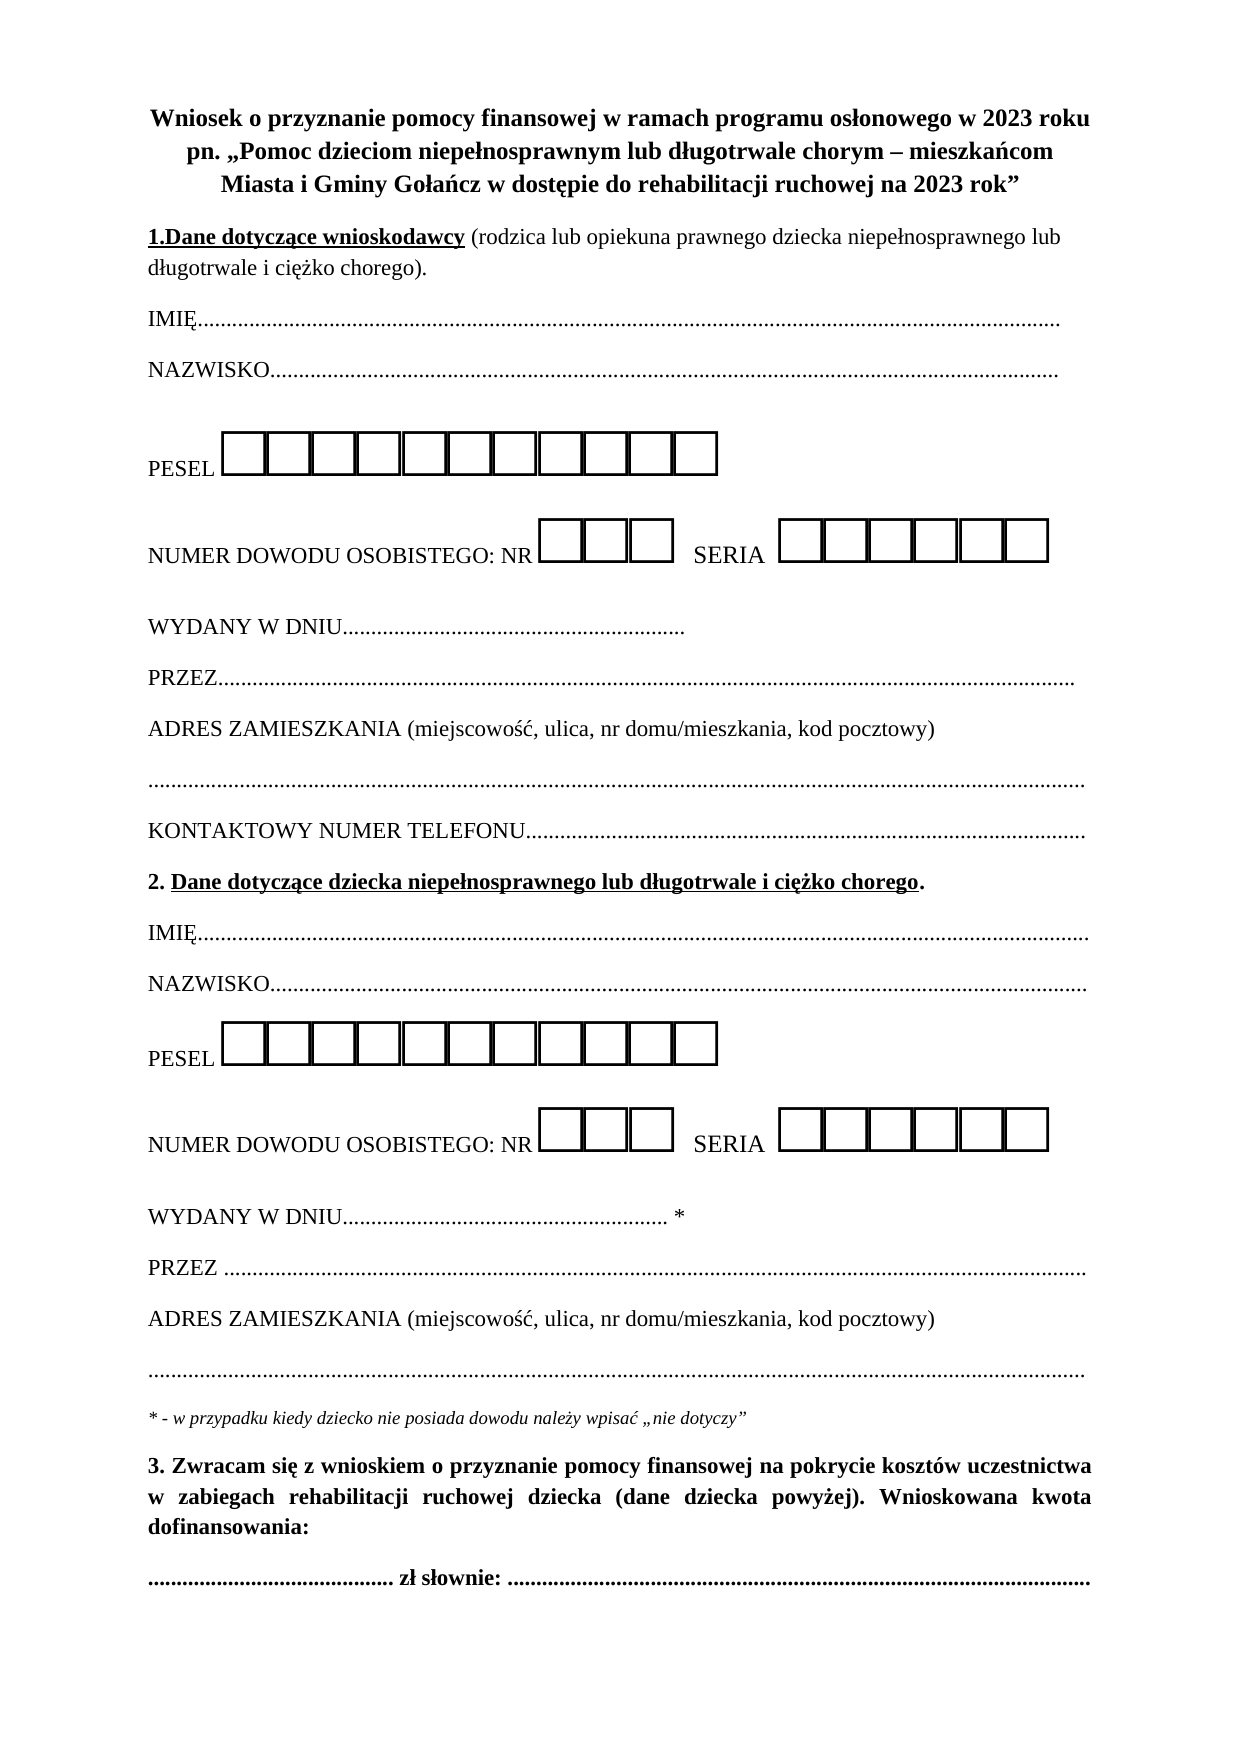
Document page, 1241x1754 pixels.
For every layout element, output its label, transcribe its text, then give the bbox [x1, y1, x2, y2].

text PRZEZ...................................................................................................................................................... [148, 664, 1093, 690]
text 3. Zwracam się z wnioskiem o przyznanie pomocy finansowej na pokrycie kosztów uczestnictwa w zabiegach rehabilitacji ruchowej dziecka (dane dziecka powyżej). Wnioskowana kwota dofinansowania: [148, 1453, 1093, 1539]
text * - w przypadku kiedy dziecko nie posiada dowodu należy wpisać „nie dotyczy” [148, 1407, 1093, 1428]
text WYDANY W DNIU............................................................ [148, 613, 1093, 639]
text ADRES ZAMIESZKANIA (miejscowość, ulica, nr domu/mieszkania, kod pocztowy) [148, 715, 1093, 741]
text PESEL □□□□□□□□□□□ [148, 407, 1093, 493]
text NAZWISKO.......................................................................................................................................... [148, 356, 1093, 382]
text 1.Dane dotyczące wnioskodawcy (rodzica lub opiekuna prawnego dziecka niepełnosprawnego lub długotrwale i ciężko chorego). [148, 223, 1093, 280]
text IMIĘ............................................................................................................................................................ [148, 919, 1093, 946]
text WYDANY W DNIU......................................................... * [148, 1203, 1093, 1229]
text 2. Dane dotyczące dziecka niepełnosprawnego lub długotrwale i ciężko chorego. [148, 868, 1093, 894]
text NAZWISKO............................................................................................................................................... [148, 970, 1093, 997]
text NUMER DOWODU OSOBISTEGO: NR □□□ SERIA □□□□□□ [148, 493, 1093, 579]
text PRZEZ ....................................................................................................................................................... [148, 1254, 1093, 1280]
text PESEL □□□□□□□□□□□ [148, 997, 1093, 1083]
text .................................................................................................................................................................... [148, 1356, 1093, 1382]
text .................................................................................................................................................................... [148, 766, 1093, 792]
text IMIĘ....................................................................................................................................................... [148, 304, 1093, 331]
text KONTAKTOWY NUMER TELEFONU.................................................................................................. [148, 817, 1093, 843]
text ........................................... zł słownie: ...................................................................................................... [148, 1564, 1093, 1590]
text NUMER DOWODU OSOBISTEGO: NR □□□ SERIA □□□□□□ [148, 1083, 1093, 1169]
text ADRES ZAMIESZKANIA (miejscowość, ulica, nr domu/mieszkania, kod pocztowy) [148, 1305, 1093, 1331]
text Wniosek o przyznanie pomocy finansowej w ramach programu osłonowego w 2023 roku pn. „Pomoc dzieciom niepełnosprawnym lub długotrwale chorym – mieszkańcom Miasta i Gminy Gołańcz w dostępie do rehabilitacji ruchowej na 2023 rok” [148, 103, 1093, 198]
